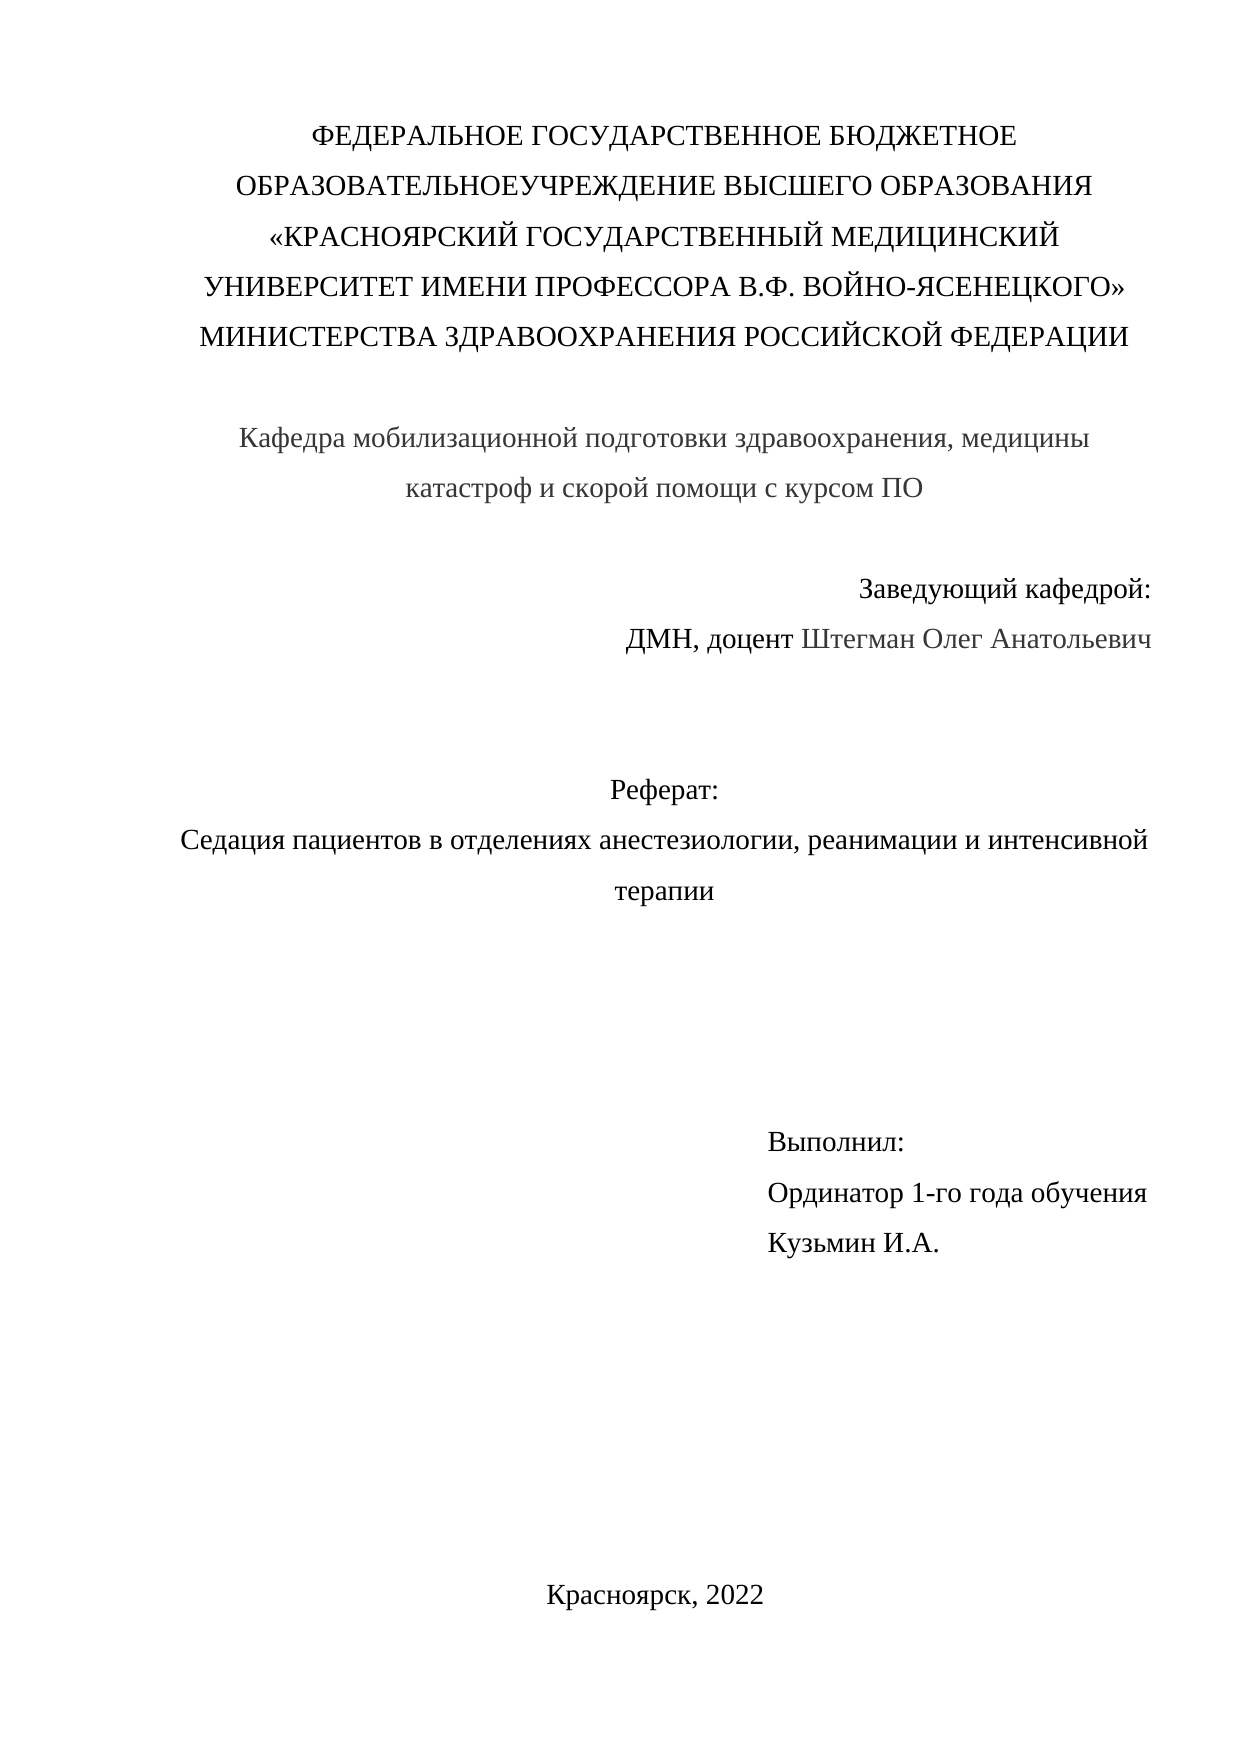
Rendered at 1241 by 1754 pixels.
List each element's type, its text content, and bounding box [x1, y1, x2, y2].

text Седация пациентов в отделениях анестезиологии, реанимации и интенсивной терапии [177, 822, 1152, 906]
text «КРАСНОЯРСКИЙ ГОСУДАРСТВЕННЫЙ МЕДИЦИНСКИЙ [177, 219, 1152, 252]
text Заведующий кафедрой: [546, 571, 1152, 604]
text Красноярск, 2022 [546, 1577, 1152, 1611]
text Ординатор 1-го года обучения [767, 1175, 1152, 1208]
text Кузьмин И.А. [767, 1225, 1152, 1258]
text ДМН, доцент Штегман Олег Анатольевич [546, 621, 801, 655]
text Реферат: [177, 772, 1152, 806]
text Кафедра мобилизационной подготовки здравоохранения, медицины катастроф и скорой помощи с курсом ПО [177, 420, 1152, 504]
text Выполнил: [767, 1124, 1152, 1158]
text ФЕДЕРАЛЬНОЕ ГОСУДАРСТВЕННОЕ БЮДЖЕТНОЕ ОБРАЗОВАТЕЛЬНОЕУЧРЕЖДЕНИЕ ВЫСШЕГО ОБРАЗОВАНИЯ [177, 118, 1152, 202]
text МИНИСТЕРСТВА ЗДРАВООХРАНЕНИЯ РОССИЙСКОЙ ФЕДЕРАЦИИ [177, 319, 1152, 353]
text УНИВЕРСИТЕТ ИМЕНИ ПРОФЕССОРА В.Ф. ВОЙНО-ЯСЕНЕЦКОГО» [177, 269, 1152, 303]
